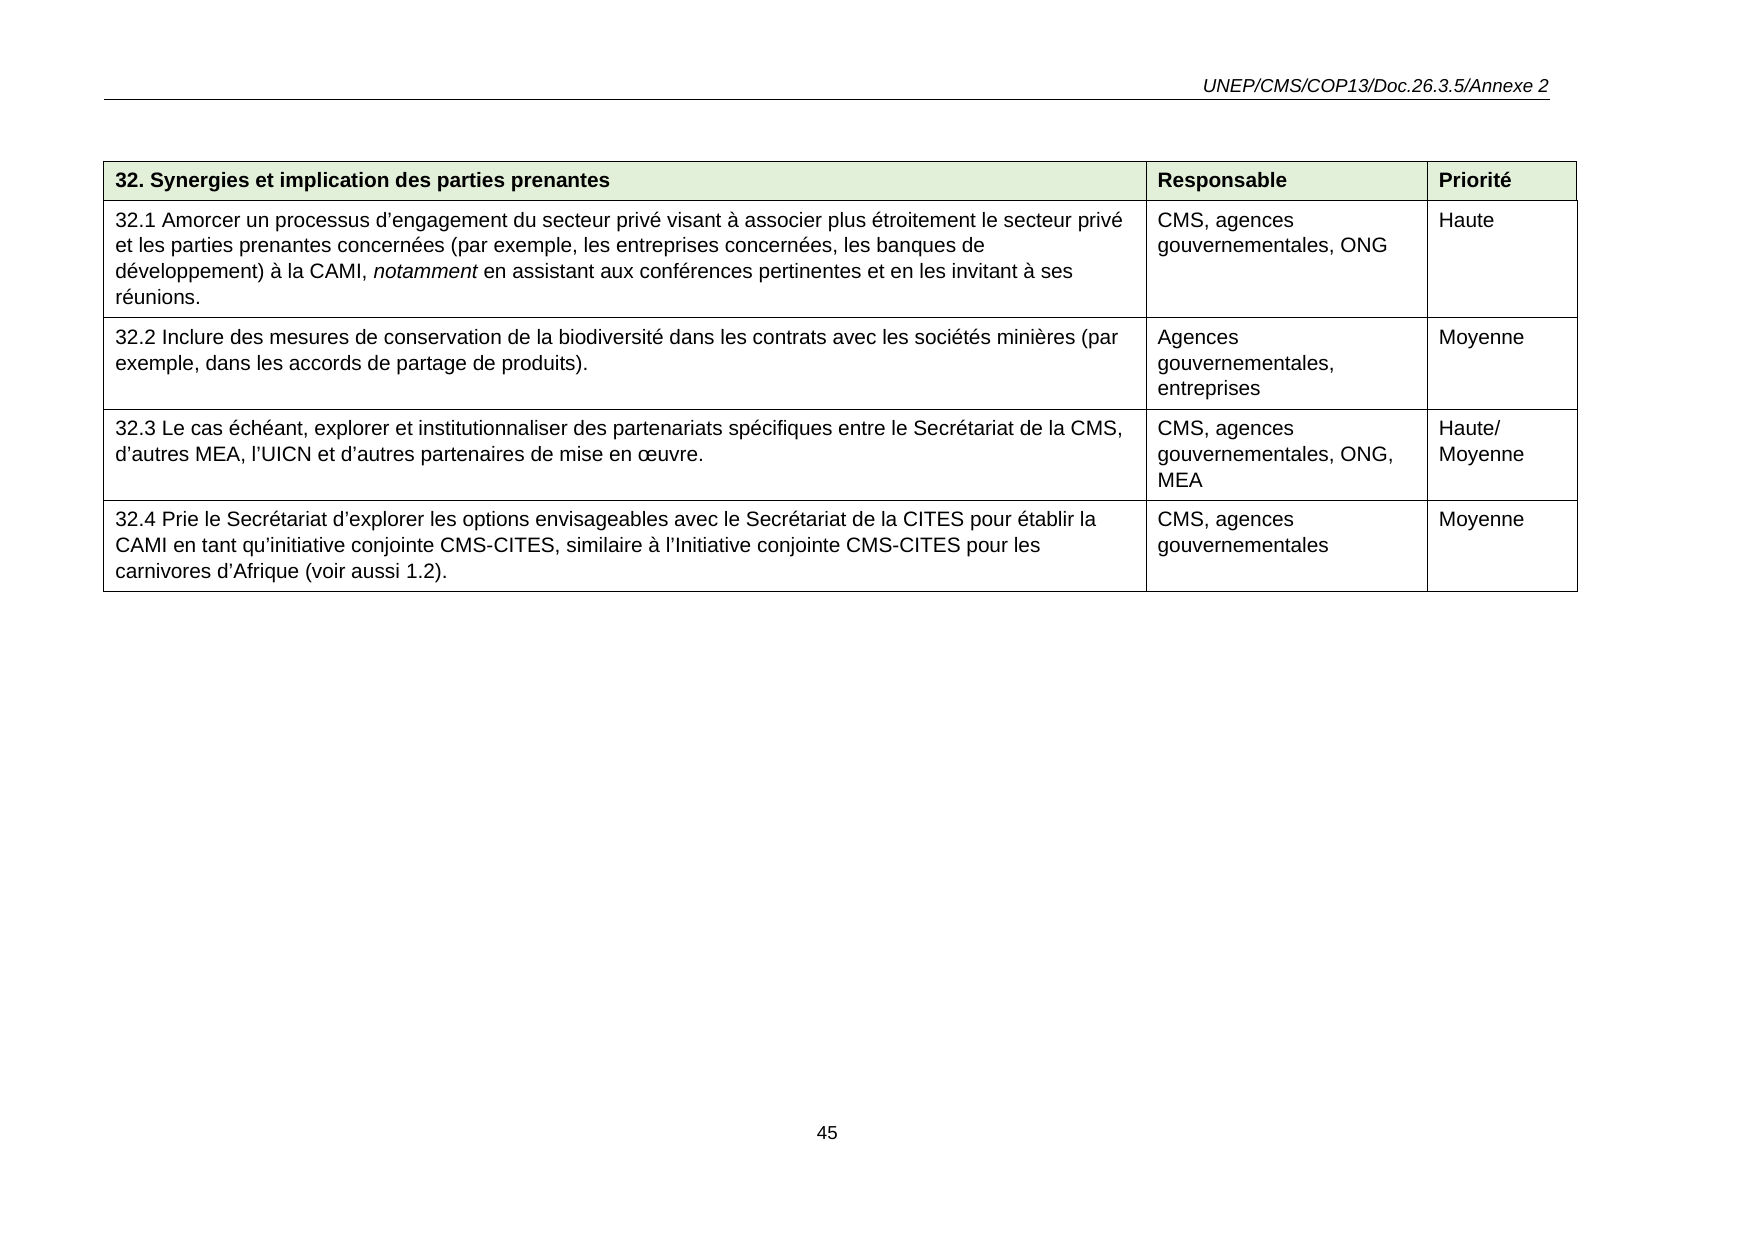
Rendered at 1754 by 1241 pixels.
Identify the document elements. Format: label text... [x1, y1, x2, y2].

table_cell 32.4 Prie le Secrétariat d’explorer les options envisageables avec le Secrétariat de la CITES pour établir la CAMI en tant qu’initiative conjointe CMS-CITES, similaire à l’Initiative conjointe CMS-CITES pour les carnivores d’Afrique (voir aussi 1.2). [104, 501, 1146, 591]
table_cell Agences gouvernementales, entreprises [1147, 318, 1427, 408]
table_cell Moyenne [1428, 318, 1577, 408]
table_cell 32.1 Amorcer un processus d’engagement du secteur privé visant à associer plus étroitement le secteur privé et les parties prenantes concernées (par exemple, les entreprises concernées, les banques de développement) à la CAMI, notamment en assistant aux conférences pertinentes et en les invitant à ses réunions. [104, 201, 1146, 317]
table_header Responsable [1147, 162, 1427, 200]
table_header 32. Synergies et implication des parties prenantes [104, 162, 1146, 200]
table_cell Moyenne [1428, 501, 1577, 591]
table_cell Haute [1428, 201, 1577, 317]
table_cell 32.2 Inclure des mesures de conservation de la biodiversité dans les contrats avec les sociétés minières (par exemple, dans les accords de partage de produits). [104, 318, 1146, 408]
table_header Priorité [1428, 162, 1576, 200]
table_cell CMS, agences gouvernementales [1147, 501, 1427, 591]
table_cell Haute/Moyenne [1428, 410, 1577, 500]
table_cell CMS, agences gouvernementales, ONG, MEA [1147, 410, 1427, 500]
table_cell 32.3 Le cas échéant, explorer et institutionnaliser des partenariats spécifiques entre le Secrétariat de la CMS, d’autres MEA, l’UICN et d’autres partenaires de mise en œuvre. [104, 410, 1146, 500]
table_cell CMS, agences gouvernementales, ONG [1147, 201, 1427, 317]
